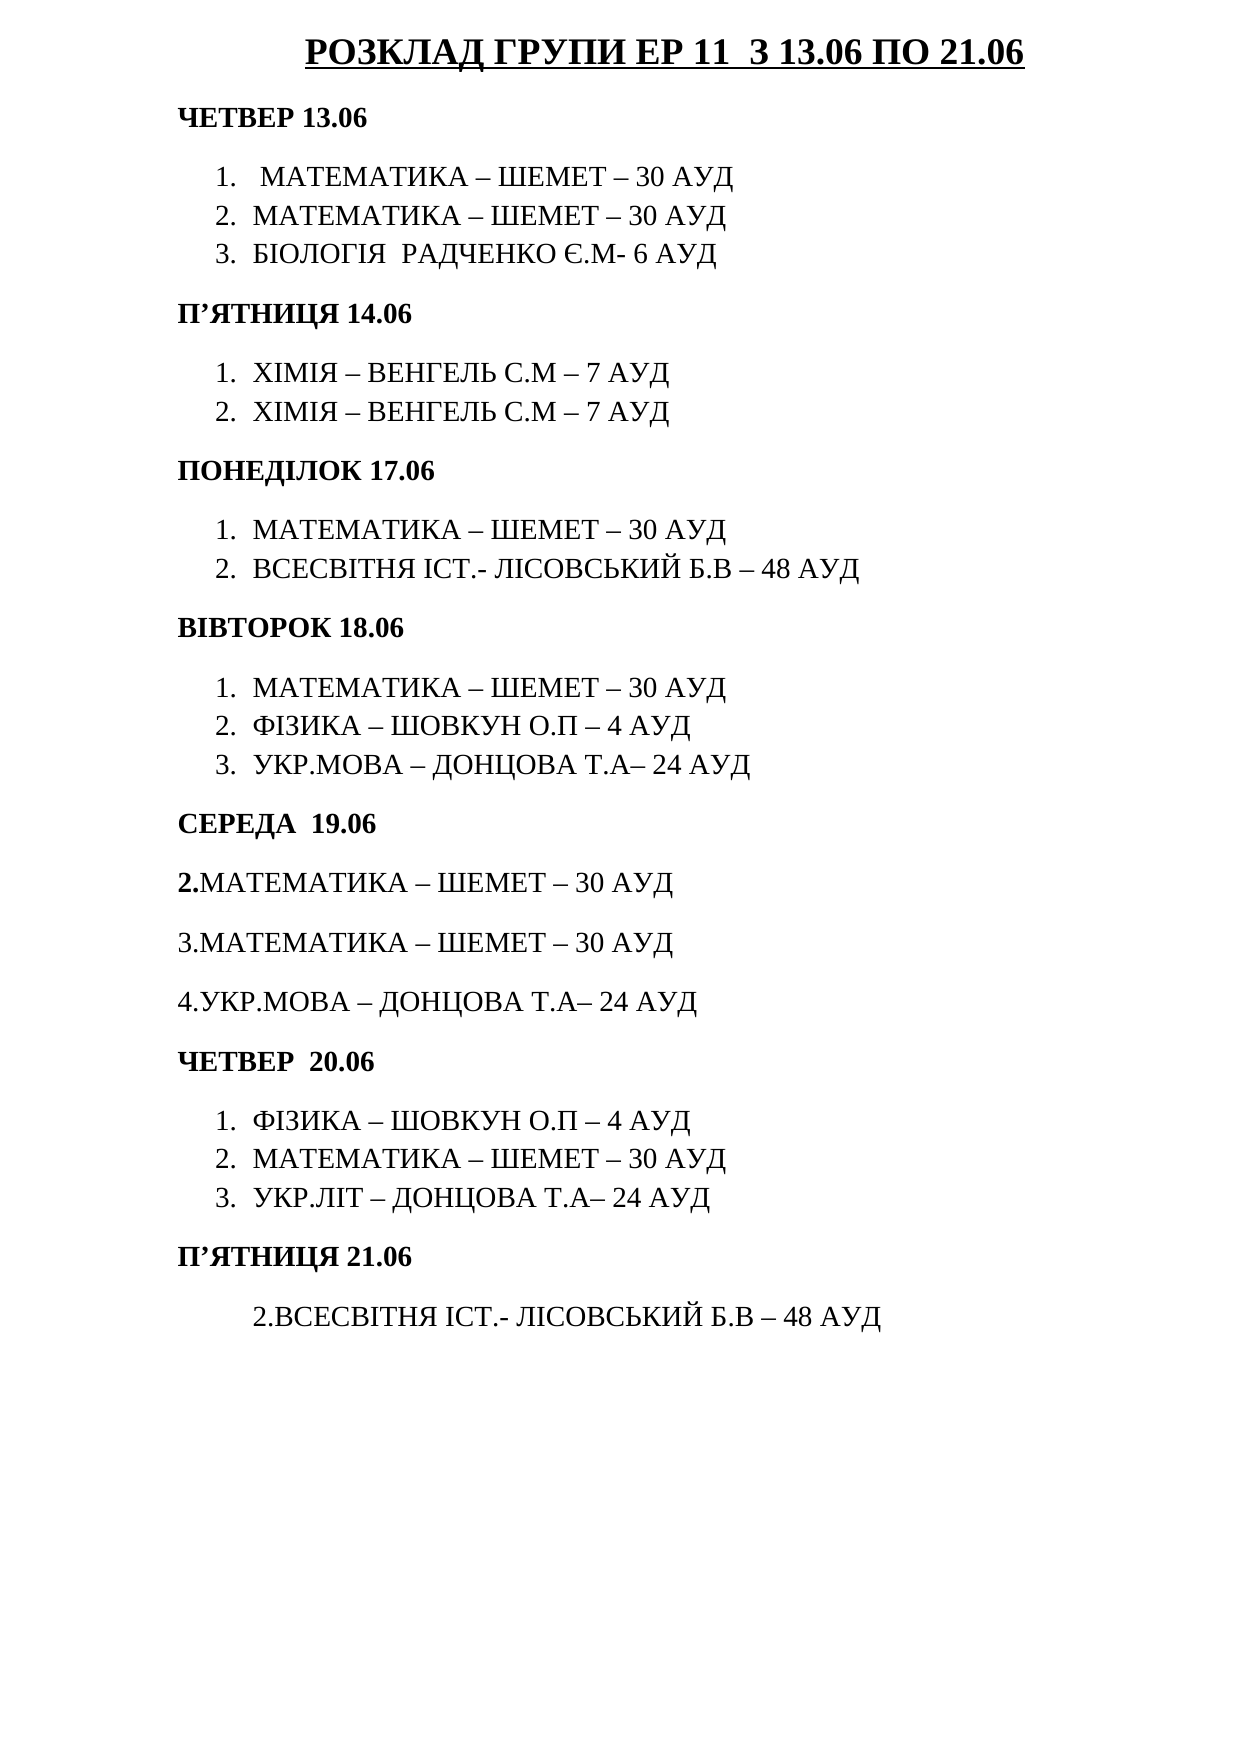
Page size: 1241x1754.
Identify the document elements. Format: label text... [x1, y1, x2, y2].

list ХІМІЯ – ВЕНГЕЛЬ С.М – 7 АУД [215, 355, 1152, 389]
list ФІЗИКА – ШОВКУН О.П – 4 АУД [215, 1103, 1152, 1137]
list МАТЕМАТИКА – ШЕМЕТ – 30 АУД [215, 1142, 1152, 1175]
text 4.УКР.МОВА – ДОНЦОВА Т.А– 24 АУД [177, 984, 1152, 1018]
list ФІЗИКА – ШОВКУН О.П – 4 АУД [215, 708, 1152, 742]
list 2.ВСЕСВІТНЯ ІСТ.- ЛІСОВСЬКИЙ Б.В – 48 АУД [252, 1299, 1152, 1332]
text РОЗКЛАД ГРУПИ ЕР 11 З 13.06 ПО 21.06 [177, 29, 1152, 73]
text ВІВТОРОК 18.06 [177, 610, 1152, 644]
list МАТЕМАТИКА – ШЕМЕТ – 30 АУД [215, 159, 1152, 193]
text П’ЯТНИЦЯ 21.06 [177, 1239, 1152, 1273]
text ПОНЕДІЛОК 17.06 [177, 453, 1152, 487]
text ЧЕТВЕР 20.06 [177, 1044, 1152, 1077]
text ЧЕТВЕР 13.06 [177, 100, 1152, 133]
list УКР.МОВА – ДОНЦОВА Т.А– 24 АУД [215, 747, 1152, 780]
list УКР.ЛІТ – ДОНЦОВА Т.А– 24 АУД [215, 1180, 1152, 1214]
list ХІМІЯ – ВЕНГЕЛЬ С.М – 7 АУД [215, 394, 1152, 427]
list МАТЕМАТИКА – ШЕМЕТ – 30 АУД [215, 670, 1152, 703]
list МАТЕМАТИКА – ШЕМЕТ – 30 АУД [215, 198, 1152, 231]
list МАТЕМАТИКА – ШЕМЕТ – 30 АУД [215, 512, 1152, 546]
list ВСЕСВІТНЯ ІСТ.- ЛІСОВСЬКИЙ Б.В – 48 АУД [215, 551, 1152, 584]
text 3.МАТЕМАТИКА – ШЕМЕТ – 30 АУД [177, 925, 1152, 958]
text 2.МАТЕМАТИКА – ШЕМЕТ – 30 АУД [177, 866, 1152, 899]
list БІОЛОГІЯ РАДЧЕНКО Є.М- 6 АУД [215, 236, 1152, 270]
text П’ЯТНИЦЯ 14.06 [177, 296, 1152, 329]
text СЕРЕДА 19.06 [177, 806, 1152, 840]
